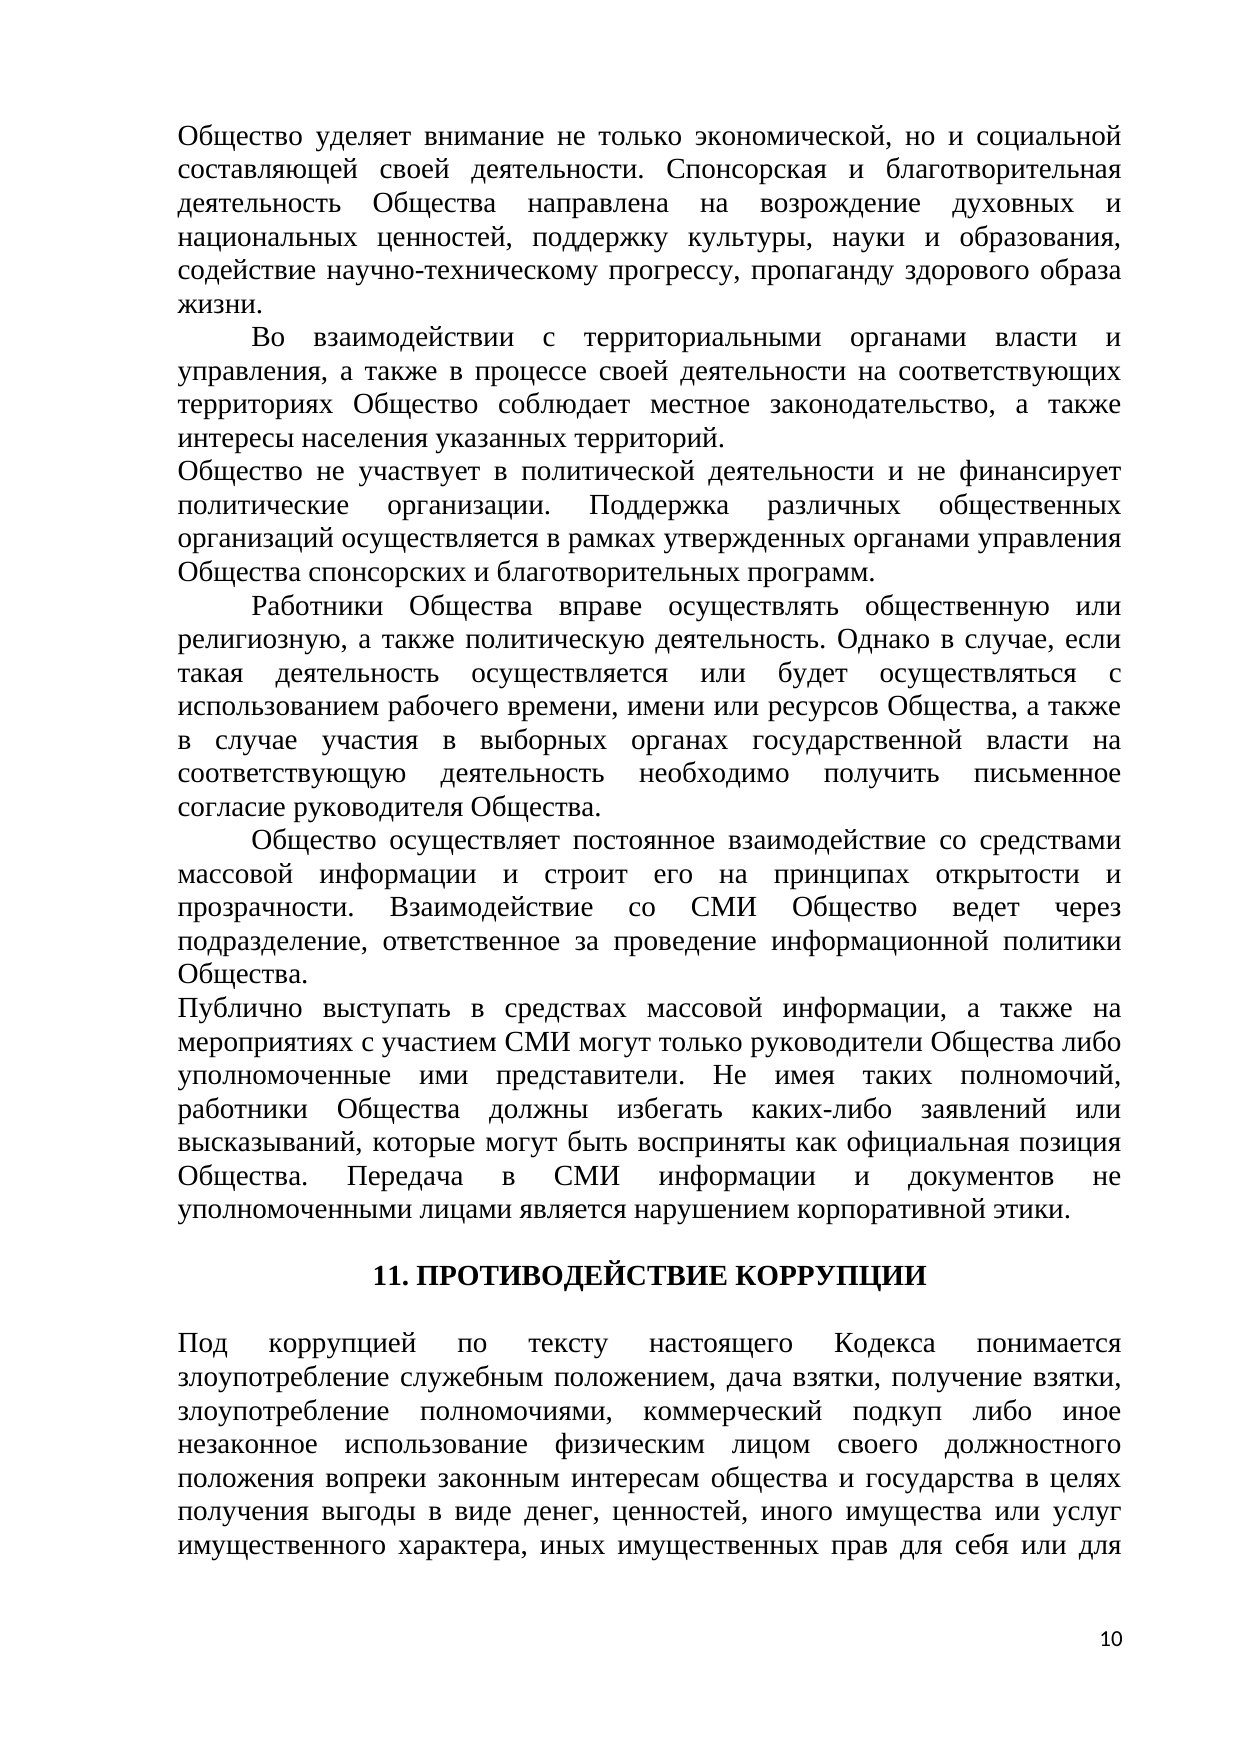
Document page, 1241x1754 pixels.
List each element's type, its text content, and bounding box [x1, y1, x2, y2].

text Общество осуществляет постоянное взаимодействие со средствами массовой информации и строит его на принципах открытости и прозрачности. Взаимодействие со СМИ Общество ведет через подразделение, ответственное за проведение информационной политики Общества. [177, 822, 1122, 990]
text Работники Общества вправе осуществлять общественную или религиозную, а также политическую деятельность. Однако в случае, если такая деятельность осуществляется или будет осуществляться с использованием рабочего времени, имени или ресурсов Общества, а также в случае участия в выборных органах государственной власти на соответствующую деятельность необходимо получить письменное согласие руководителя Общества. [177, 588, 1122, 822]
text Общество не участвует в политической деятельности и не финансирует политические организации. Поддержка различных общественных организаций осуществляется в рамках утвержденных органами управления Общества спонсорских и благотворительных программ. [177, 453, 1122, 588]
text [177, 1326, 1122, 1560]
text Общество уделяет внимание не только экономической, но и социальной составляющей своей деятельности. Спонсорская и благотворительная деятельность Общества направлена на возрождение духовных и национальных ценностей, поддержку культуры, науки и образования, содействие научно-техническому прогрессу, пропаганду здорового образа жизни. [177, 118, 1122, 319]
text Во взаимодействии с территориальными органами власти и управления, а также в процессе своей деятельности на соответствующих территориях Общество соблюдает местное законодательство, а также интересы населения указанных территорий. [177, 319, 1122, 453]
text 11. ПРОТИВОДЕЙСТВИЕ КОРРУПЦИИ [177, 1258, 1122, 1292]
text Публично выступать в средствах массовой информации, а также на мероприятиях с участием СМИ могут только руководители Общества либо уполномоченные ими представители. Не имея таких полномочий, работники Общества должны избегать каких-либо заявлений или высказываний, которые могут быть восприняты как официальная позиция Общества. Передача в СМИ информации и документов не уполномоченными лицами является нарушением корпоративной этики. [177, 990, 1122, 1225]
